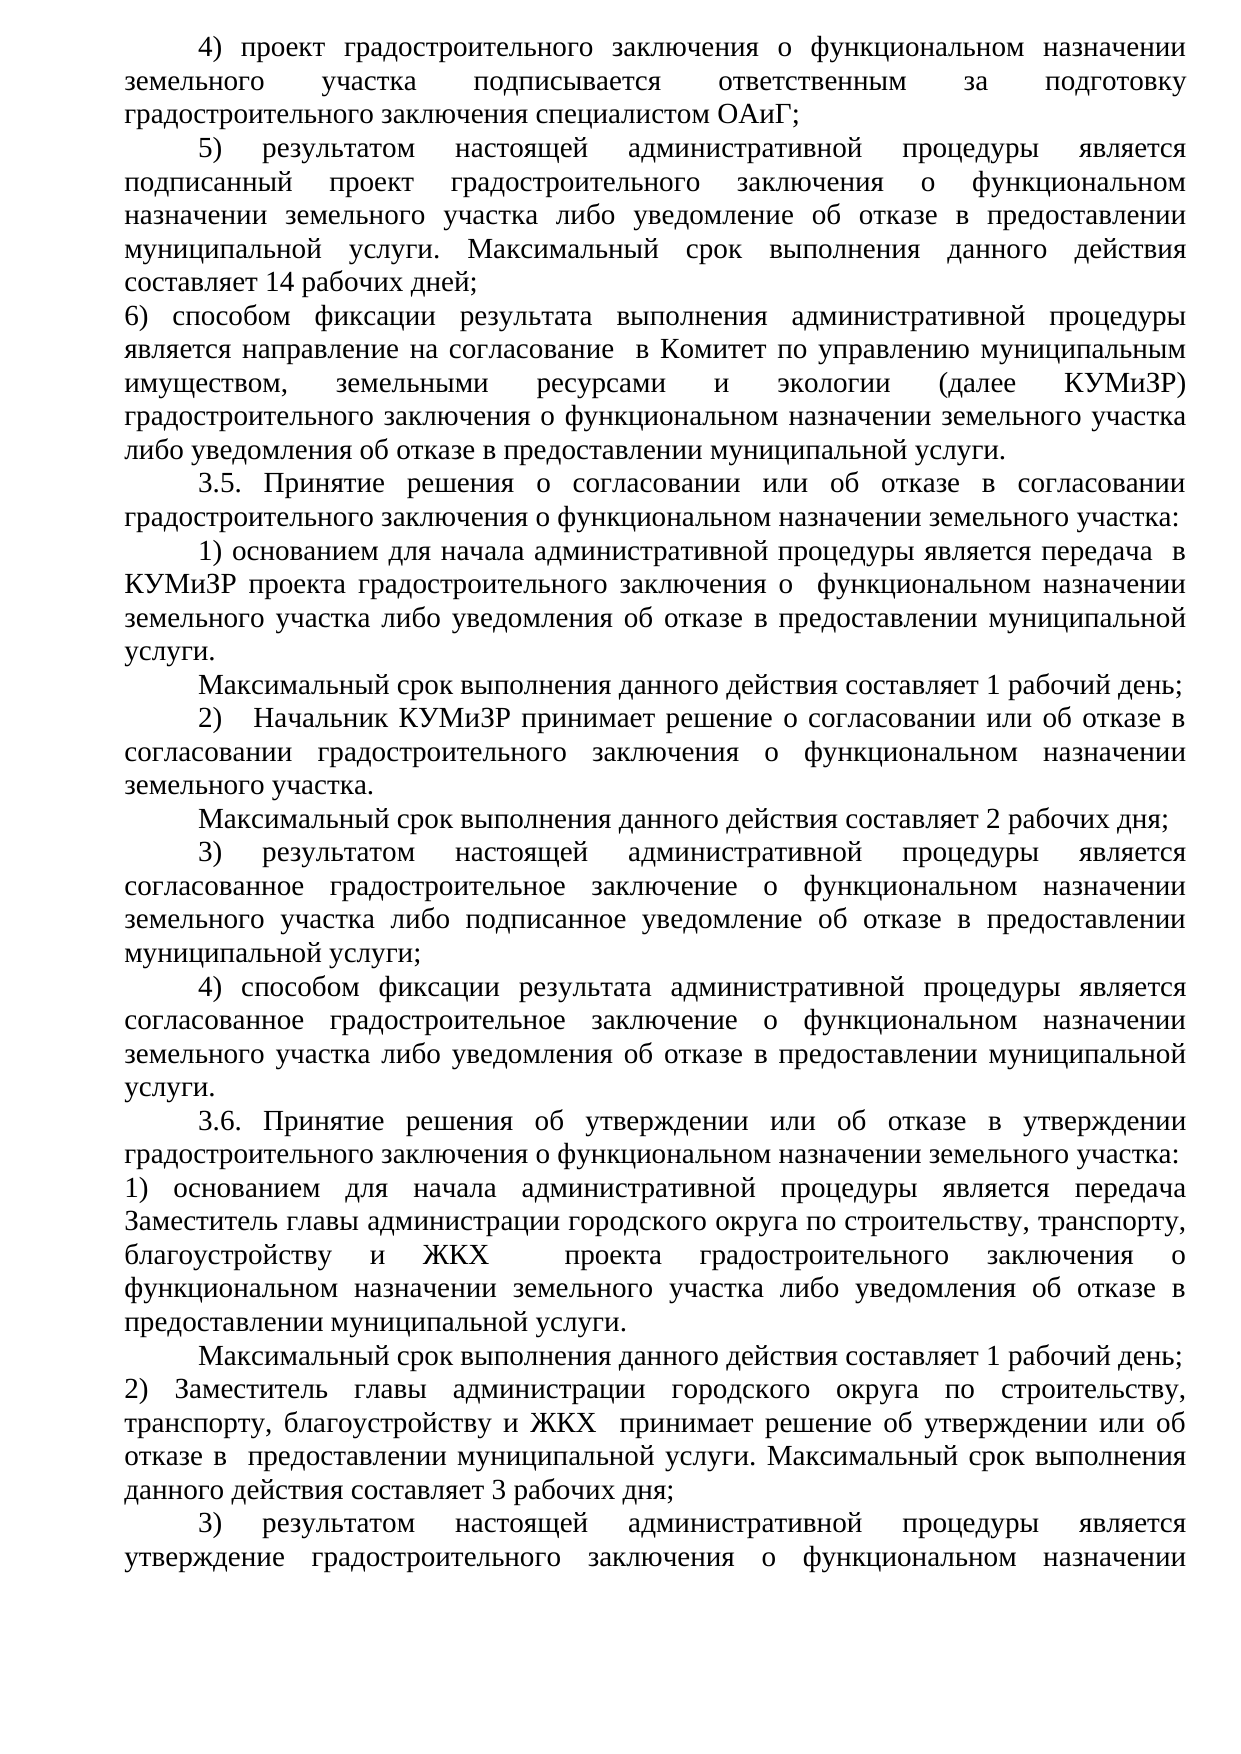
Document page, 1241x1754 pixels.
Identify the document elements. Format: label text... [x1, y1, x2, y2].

text Максимальный срок выполнения данного действия составляет 1 рабочий день; [124, 667, 1187, 700]
text 5) результатом настоящей административной процедуры является подписанный проект градостроительного заключения о функциональном назначении земельного участка либо уведомление об отказе в предоставлении муниципальной услуги. Максимальный срок выполнения данного действия составляет 14 рабочих дней; [124, 130, 1187, 298]
text 1) основанием для начала административной процедуры является передача в КУМиЗР проекта градостроительного заключения о функциональном назначении земельного участка либо уведомления об отказе в предоставлении муниципальной услуги. [124, 533, 1187, 667]
text 1) основанием для начала административной процедуры является передача Заместитель главы администрации городского округа по строительству, транспорту, благоустройству и ЖКХ проекта градостроительного заключения о функциональном назначении земельного участка либо уведомления об отказе в предоставлении муниципальной услуги. [124, 1170, 1187, 1338]
text 3.6. Принятие решения об утверждении или об отказе в утверждении градостроительного заключения о функциональном назначении земельного участка: [124, 1103, 1187, 1170]
text Максимальный срок выполнения данного действия составляет 2 рабочих дня; [124, 801, 1187, 834]
text 2) Заместитель главы администрации городского округа по строительству, транспорту, благоустройству и ЖКХ принимает решение об утверждении или об отказе в предоставлении муниципальной услуги. Максимальный срок выполнения данного действия составляет 3 рабочих дня; [124, 1371, 1187, 1505]
text Максимальный срок выполнения данного действия составляет 1 рабочий день; [124, 1338, 1187, 1371]
text 4) проект градостроительного заключения о функциональном назначении земельного участка подписывается ответственным за подготовку градостроительного заключения специалистом ОАиГ; [124, 29, 1187, 130]
text 4) способом фиксации результата административной процедуры является согласованное градостроительное заключение о функциональном назначении земельного участка либо уведомления об отказе в предоставлении муниципальной услуги. [124, 969, 1187, 1103]
text 2) Начальник КУМиЗР принимает решение о согласовании или об отказе в согласовании градостроительного заключения о функциональном назначении земельного участка. [124, 700, 1187, 801]
text 6) способом фиксации результата выполнения административной процедуры является направление на согласование в Комитет по управлению муниципальным имуществом, земельными ресурсами и экологии (далее КУМиЗР) градостроительного заключения о функциональном назначении земельного участка либо уведомления об отказе в предоставлении муниципальной услуги. [124, 298, 1187, 466]
text 3) результатом настоящей административной процедуры является согласованное градостроительное заключение о функциональном назначении земельного участка либо подписанное уведомление об отказе в предоставлении муниципальной услуги; [124, 834, 1187, 969]
text 3.5. Принятие решения о согласовании или об отказе в согласовании градостроительного заключения о функциональном назначении земельного участка: [124, 466, 1187, 533]
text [124, 1505, 1187, 1572]
